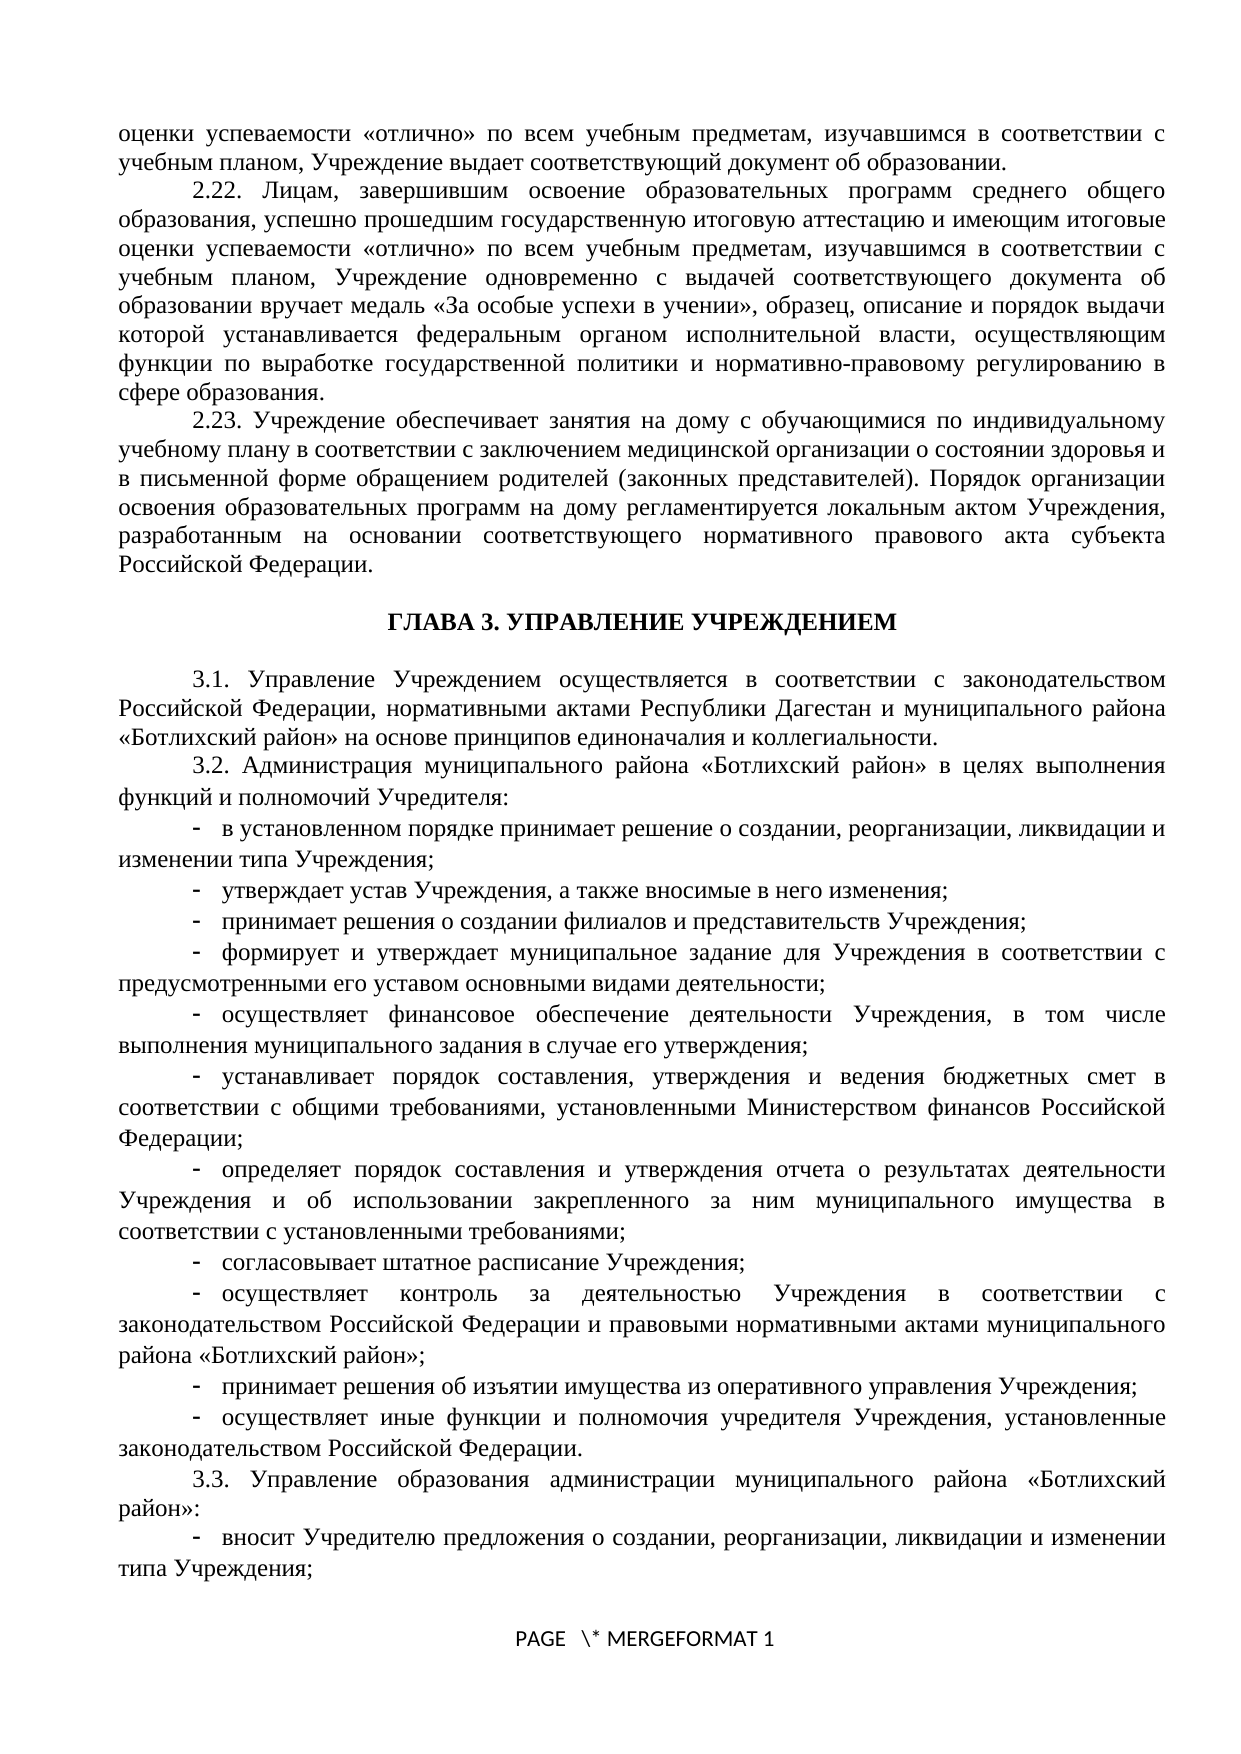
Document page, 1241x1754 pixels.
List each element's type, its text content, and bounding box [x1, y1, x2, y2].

list осуществляет финансовое обеспечение деятельности Учреждения, в том числе выполнения муниципального задания в случае его утверждения; [118, 999, 1167, 1059]
list принимает решения о создании филиалов и представительств Учреждения; [118, 906, 1167, 934]
list принимает решения об изъятии имущества из оперативного управления Учреждения; [118, 1371, 1167, 1400]
list осуществляет иные функции и полномочия учредителя Учреждения, установленные законодательством Российской Федерации. [118, 1402, 1167, 1462]
list устанавливает порядок составления, утверждения и ведения бюджетных смет в соответствии с общими требованиями, установленными Министерством финансов Российской Федерации; [118, 1061, 1167, 1152]
list утверждает устав Учреждения, а также вносимые в него изменения; [118, 875, 1167, 903]
text 2.23. Учреждение обеспечивает занятия на дому с обучающимися по индивидуальному учебному плану в соответствии с заключением медицинской организации о состоянии здоровья и в письменной форме обращением родителей (законных представителей). Порядок организации освоения образовательных программ на дому регламентируется локальным актом Учреждения, разработанным на основании соответствующего нормативного правового акта субъекта Российской Федерации. [118, 406, 1167, 578]
list осуществляет контроль за деятельностью Учреждения в соответствии с законодательством Российской Федерации и правовыми нормативными актами муниципального района «Ботлихский район»; [118, 1278, 1167, 1369]
list согласовывает штатное расписание Учреждения; [118, 1247, 1167, 1276]
text ГЛАВА 3. УПРАВЛЕНИЕ УЧРЕЖДЕНИЕМ [118, 607, 1167, 636]
text 2.22. Лицам, завершившим освоение образовательных программ среднего общего образования, успешно прошедшим государственную итоговую аттестацию и имеющим итоговые оценки успеваемости «отлично» по всем учебным предметам, изучавшимся в соответствии с учебным планом, Учреждение одновременно с выдачей соответствующего документа об образовании вручает медаль «За особые успехи в учении», образец, описание и порядок выдачи которой устанавливается федеральным органом исполнительной власти, осуществляющим функции по выработке государственной политики и нормативно-правовому регулированию в сфере образования. [118, 176, 1167, 406]
list формирует и утверждает муниципальное задание для Учреждения в соответствии с предусмотренными его уставом основными видами деятельности; [118, 937, 1167, 997]
text 3.1. Управление Учреждением осуществляется в соответствии с законодательством Российской Федерации, нормативными актами Республики Дагестан и муниципального района «Ботлихский район» на основе принципов единоначалия и коллегиальности. [118, 664, 1167, 751]
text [118, 118, 1167, 176]
list вносит Учредителю предложения о создании, реорганизации, ликвидации и изменении типа Учреждения; [118, 1522, 1167, 1582]
list определяет порядок составления и утверждения отчета о результатах деятельности Учреждения и об использовании закрепленного за ним муниципального имущества в соответствии с установленными требованиями; [118, 1154, 1167, 1245]
list в установленном порядке принимает решение о создании, реорганизации, ликвидации и изменении типа Учреждения; [118, 813, 1167, 872]
text 3.2. Администрация муниципального района «Ботлихский район» в целях выполнения функций и полномочий Учредителя: [118, 751, 1167, 810]
text 3.3. Управление образования администрации муниципального района «Ботлихский район»: [118, 1464, 1167, 1522]
